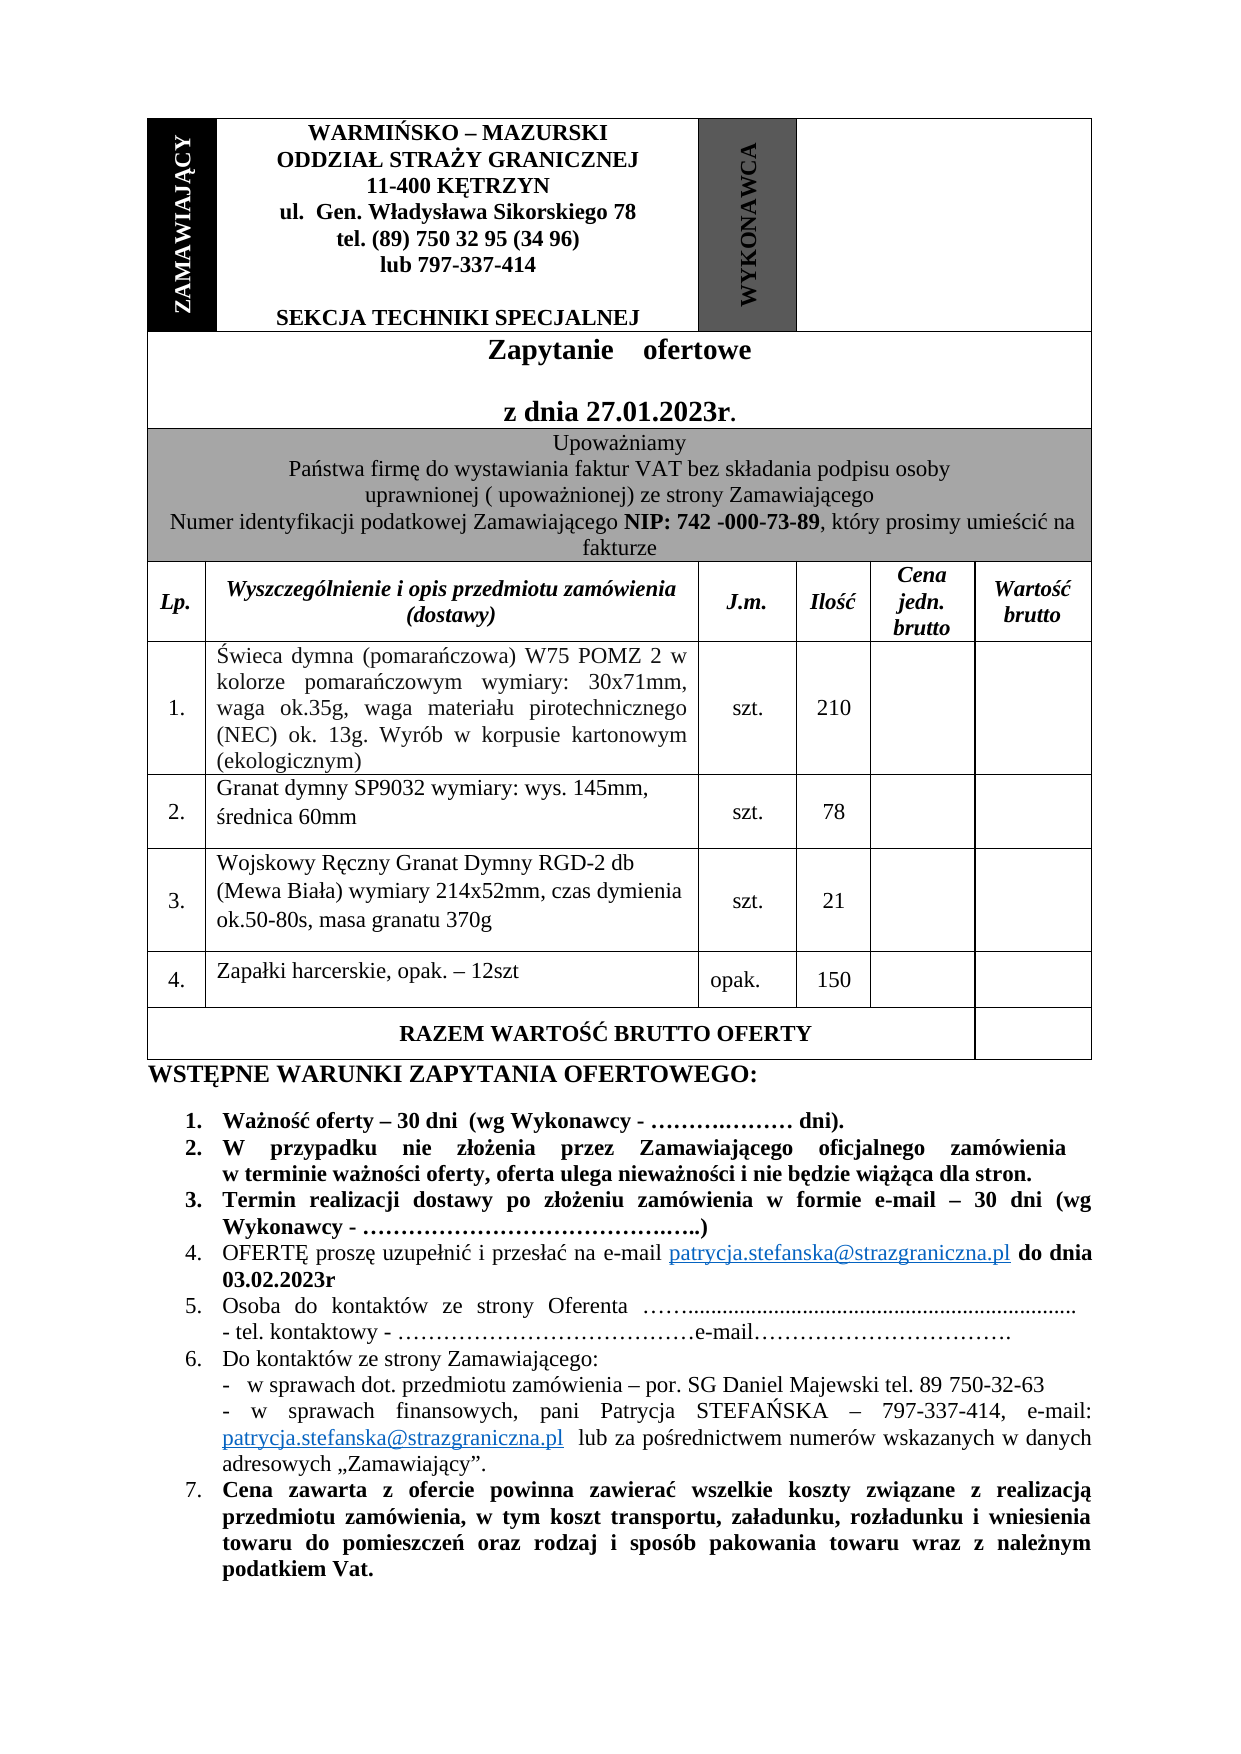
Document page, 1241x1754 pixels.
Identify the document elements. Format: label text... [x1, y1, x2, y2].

list Cena zawarta z ofercie powinna zawierać wszelkie koszty związane z realizacją przedmiotu zamówienia, w tym koszt transportu, załadunku, rozładunku i wniesienia towaru do pomieszczeń oraz rodzaj i sposób pakowania towaru wraz z należnym podatkiem Vat. [185, 1476, 1092, 1582]
table_cell 4. [148, 952, 205, 1007]
table_cell szt. [699, 642, 796, 773]
table_header [797, 119, 1091, 331]
text WSTĘPNE WARUNKI ZAPYTANIA OFERTOWEGO: [148, 1060, 1092, 1088]
table_cell [871, 952, 974, 1007]
table_cell 1. [148, 642, 205, 773]
table_cell [871, 642, 974, 773]
table_cell [871, 849, 974, 951]
table_cell Wartość brutto [976, 562, 1091, 641]
table_header ZAMAWIAJĄCY [148, 119, 216, 331]
table_header WARMIŃSKO – MAZURSKI ODDZIAŁ STRAŻY GRANICZNEJ 11-400 KĘTRZYN ul. Gen. Władysława Sikorskiego 78 tel. (89) 750 32 95 (34 96) lub 797-337-414 SEKCJA TECHNIKI SPECJALNEJ [217, 119, 698, 331]
table_cell szt. [699, 849, 796, 951]
table_cell opak. [699, 952, 796, 1007]
table_cell Zapałki harcerskie, opak. – 12szt [206, 952, 698, 1007]
table_cell [976, 642, 1091, 773]
table_cell [976, 1008, 1091, 1058]
table_cell Lp. [148, 562, 205, 641]
table_cell 78 [797, 775, 870, 848]
table_cell RAZEM WARTOŚĆ BRUTTO OFERTY [148, 1008, 974, 1058]
table_cell 210 [797, 642, 870, 773]
list Do kontaktów ze strony Zamawiającego: [185, 1345, 1092, 1371]
list Ważność oferty – 30 dni (wg Wykonawcy - ……….……… dni). [185, 1107, 1092, 1134]
list Osoba do kontaktów ze strony Oferenta …….................................................................... - tel. kontaktowy - …………………………………e-mail……………………………. [185, 1292, 1092, 1345]
table_cell 150 [797, 952, 870, 1007]
table_cell Ilość [797, 562, 870, 641]
table_cell [976, 849, 1091, 951]
table_cell 21 [797, 849, 870, 951]
text - w sprawach dot. przedmiotu zamówienia – por. SG Daniel Majewski tel. 89 750-32-63 [222, 1371, 1092, 1397]
table_cell Wojskowy Ręczny Granat Dymny RGD-2 db (Mewa Biała) wymiary 214x52mm, czas dymienia ok.50-80s, masa granatu 370g [206, 849, 698, 951]
table_cell 3. [148, 849, 205, 951]
table_cell [976, 952, 1091, 1007]
table_cell Granat dymny SP9032 wymiary: wys. 145mm, średnica 60mm [206, 775, 698, 848]
table_cell szt. [699, 775, 796, 848]
table_cell [871, 775, 974, 848]
table_cell 2. [148, 775, 205, 848]
table_cell Wyszczególnienie i opis przedmiotu zamówienia (dostawy) [206, 562, 698, 641]
list Termin realizacji dostawy po złożeniu zamówienia w formie e-mail – 30 dni (wg Wykonawcy - ………………………………….…..) [185, 1187, 1092, 1239]
table_cell Zapytanie ofertowe z dnia 27.01.2023r. [148, 332, 1091, 428]
table_cell [976, 775, 1091, 848]
table_cell Cena jedn. brutto [871, 562, 974, 641]
table_cell Świeca dymna (pomarańczowa) W75 POMZ 2 w kolorze pomarańczowym wymiary: 30x71mm, waga ok.35g, waga materiału pirotechnicznego (NEC) ok. 13g. Wyrób w korpusie kartonowym (ekologicznym) [206, 642, 698, 773]
list W przypadku nie złożenia przez Zamawiającego oficjalnego zamówienia w terminie ważności oferty, oferta ulega nieważności i nie będzie wiążąca dla stron. [185, 1134, 1092, 1187]
table_cell Upoważniamy Państwa firmę do wystawiania faktur VAT bez składania podpisu osoby uprawnionej ( upoważnionej) ze strony Zamawiającego Numer identyfikacji podatkowej Zamawiającego NIP: 742 -000-73-89, który prosimy umieścić na fakturze [148, 429, 1091, 561]
table_header WYKONAWCA [699, 119, 796, 331]
table_cell J.m. [699, 562, 796, 641]
list OFERTĘ proszę uzupełnić i przesłać na e-mail patrycja.stefanska@strazgraniczna.pl do dnia 03.02.2023r [185, 1239, 1092, 1292]
text - w sprawach finansowych, pani Patrycja STEFAŃSKA – 797-337-414, e-mail: patrycja.stefanska@strazgraniczna.pl lub za pośrednictwem numerów wskazanych w danych adresowych „Zamawiający”. [222, 1397, 1092, 1476]
